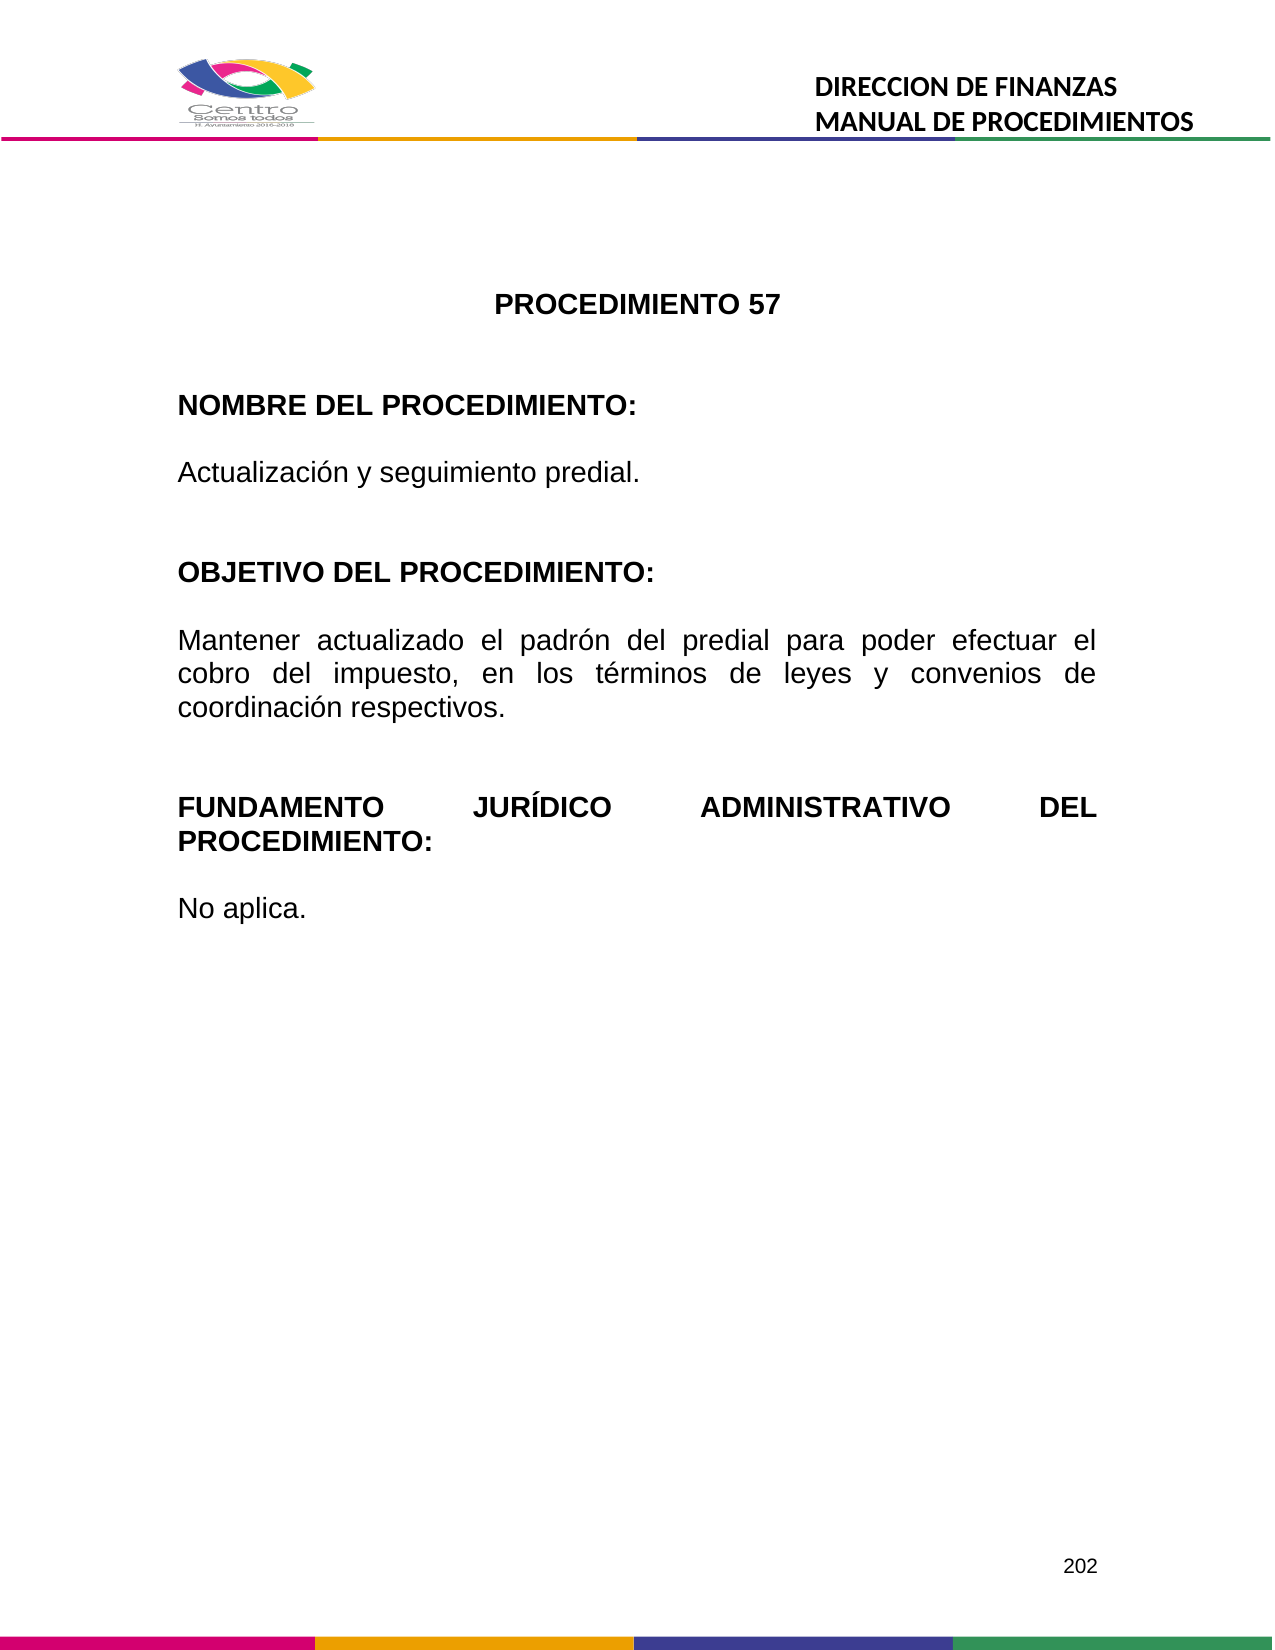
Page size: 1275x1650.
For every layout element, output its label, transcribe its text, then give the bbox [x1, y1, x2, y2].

text NOMBRE DEL PROCEDIMIENTO: [177, 388, 1098, 421]
text Mantener actualizado el padrón del predial para poder efectuar el cobro del impuesto, en los términos de leyes y convenios de coordinación respectivos. [177, 623, 1098, 723]
text FUNDAMENTO JURÍDICO ADMINISTRATIVO DEL PROCEDIMIENTO: [177, 790, 1098, 857]
text PROCEDIMIENTO 57 [177, 287, 1098, 321]
picture [177, 59, 316, 127]
text No aplica. [177, 891, 1098, 924]
text OBJETIVO DEL PROCEDIMIENTO: [177, 556, 1098, 589]
text Actualización y seguimiento predial. [177, 455, 1098, 488]
picture [0, 137, 1271, 141]
